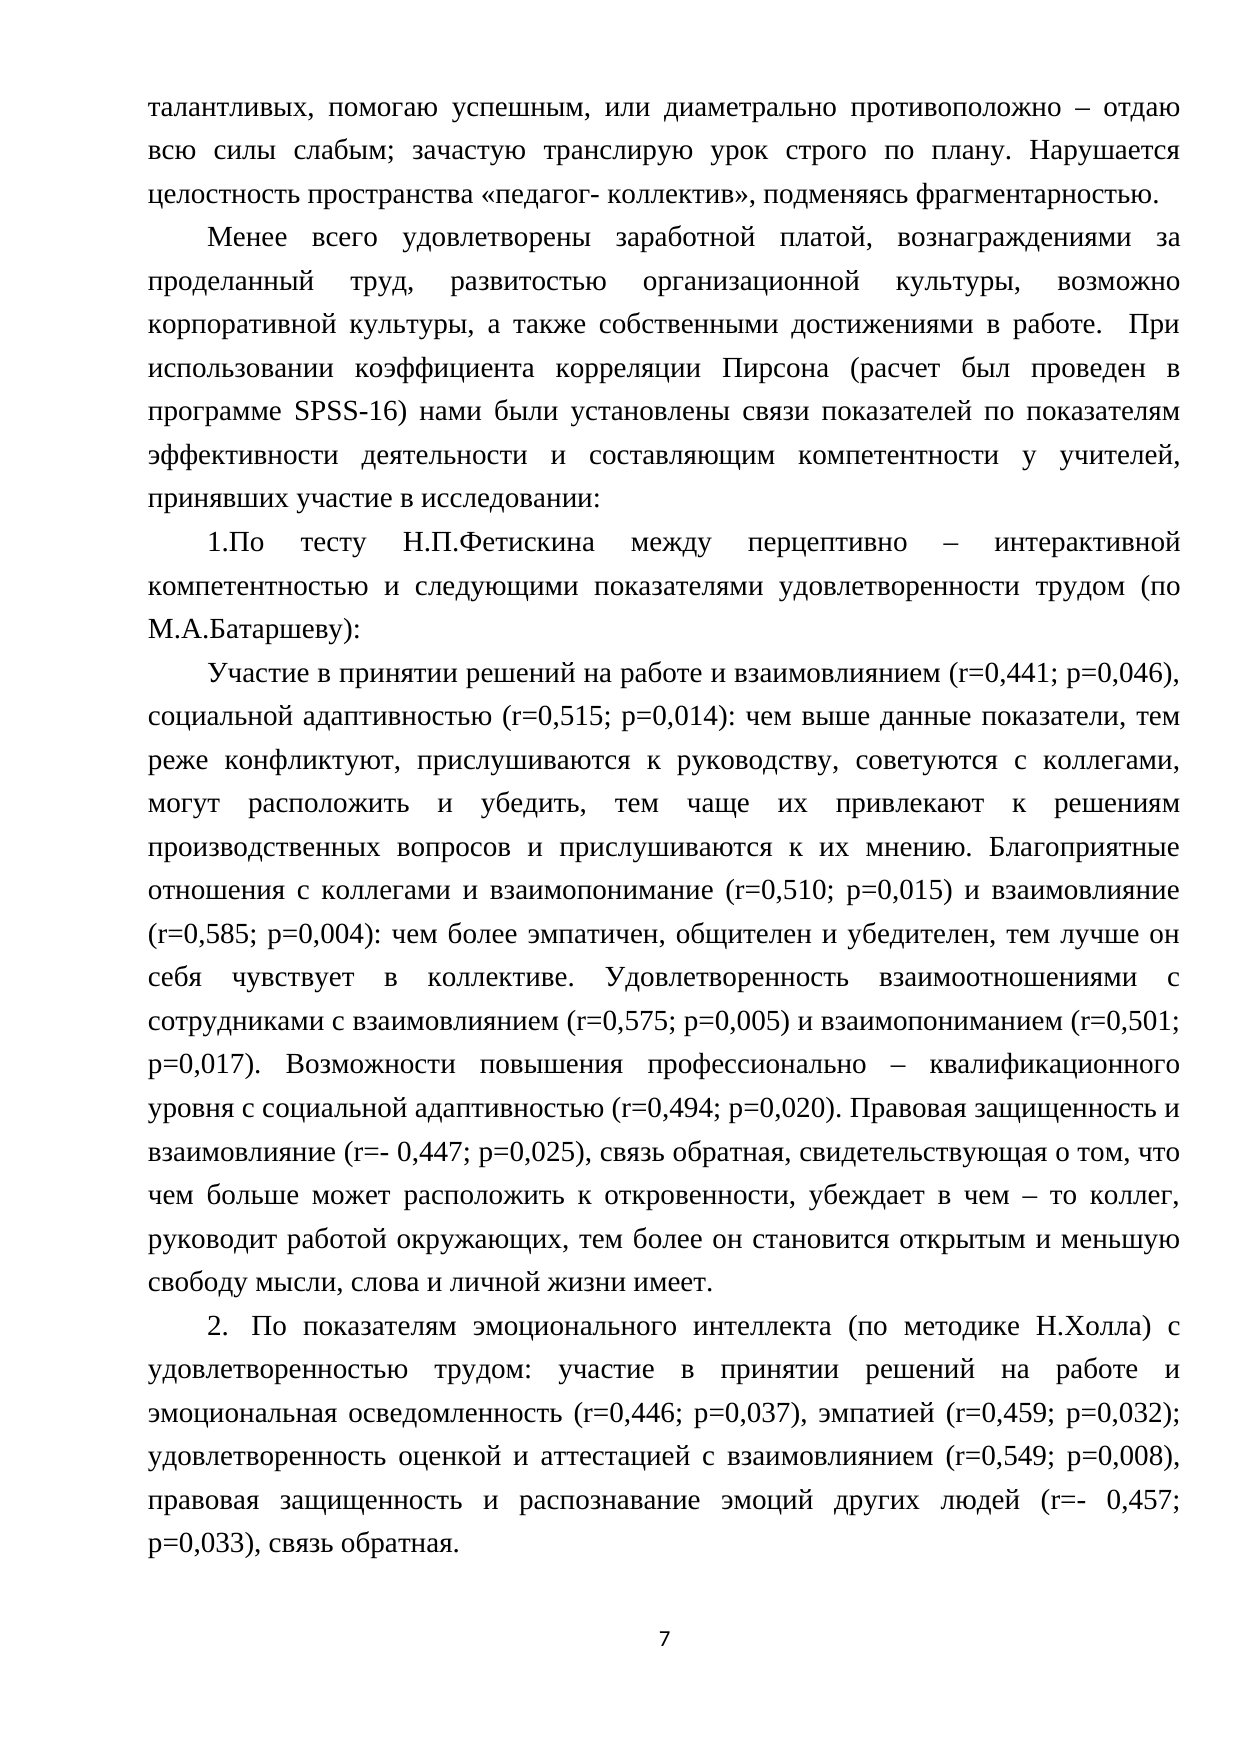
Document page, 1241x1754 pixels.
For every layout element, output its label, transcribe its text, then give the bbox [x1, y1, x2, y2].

text 2. По показателям эмоционального интеллекта (по методике Н.Холла) с удовлетворенностью трудом: участие в принятии решений на работе и эмоциональная осведомленность (r=0,446; p=0,037), эмпатией (r=0,459; p=0,032); удовлетворенность оценкой и аттестацией с взаимовлиянием (r=0,549; p=0,008), правовая защищенность и распознавание эмоций других людей (r=- 0,457; p=0,033), связь обратная. [148, 1308, 1181, 1559]
text Участие в принятии решений на работе и взаимовлиянием (r=0,441; p=0,046), социальной адаптивностью (r=0,515; p=0,014): чем выше данные показатели, тем реже конфликтуют, прислушиваются к руководству, советуются с коллегами, могут расположить и убедить, тем чаще их привлекают к решениям производственных вопросов и прислушиваются к их мнению. Благоприятные отношения с коллегами и взаимопонимание (r=0,510; p=0,015) и взаимовлияние (r=0,585; p=0,004): чем более эмпатичен, общителен и убедителен, тем лучше он себя чувствует в коллективе. Удовлетворенность взаимоотношениями с сотрудниками с взаимовлиянием (r=0,575; p=0,005) и взаимопониманием (r=0,501; p=0,017). Возможности повышения профессионально – квалификационного уровня с социальной адаптивностью (r=0,494; p=0,020). Правовая защищенность и взаимовлияние (r=- 0,447; p=0,025), связь обратная, свидетельствующая о том, что чем больше может расположить к откровенности, убеждает в чем – то коллег, руководит работой окружающих, тем более он становится открытым и меньшую свободу мысли, слова и личной жизни имеет. [148, 655, 1181, 1298]
text Менее всего удовлетворены заработной платой, вознаграждениями за проделанный труд, развитостью организационной культуры, возможно корпоративной культуры, а также собственными достижениями в работе. При использовании коэффициента корреляции Пирсона (расчет был проведен в программе SPSS-16) нами были установлены связи показателей по показателям эффективности деятельности и составляющим компетентности у учителей, принявших участие в исследовании: [148, 219, 1181, 514]
text 1.По тесту Н.П.Фетискина между перцептивно – интерактивной компетентностью и следующими показателями удовлетворенности трудом (по М.А.Батаршеву): [148, 524, 1181, 645]
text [148, 89, 1181, 209]
